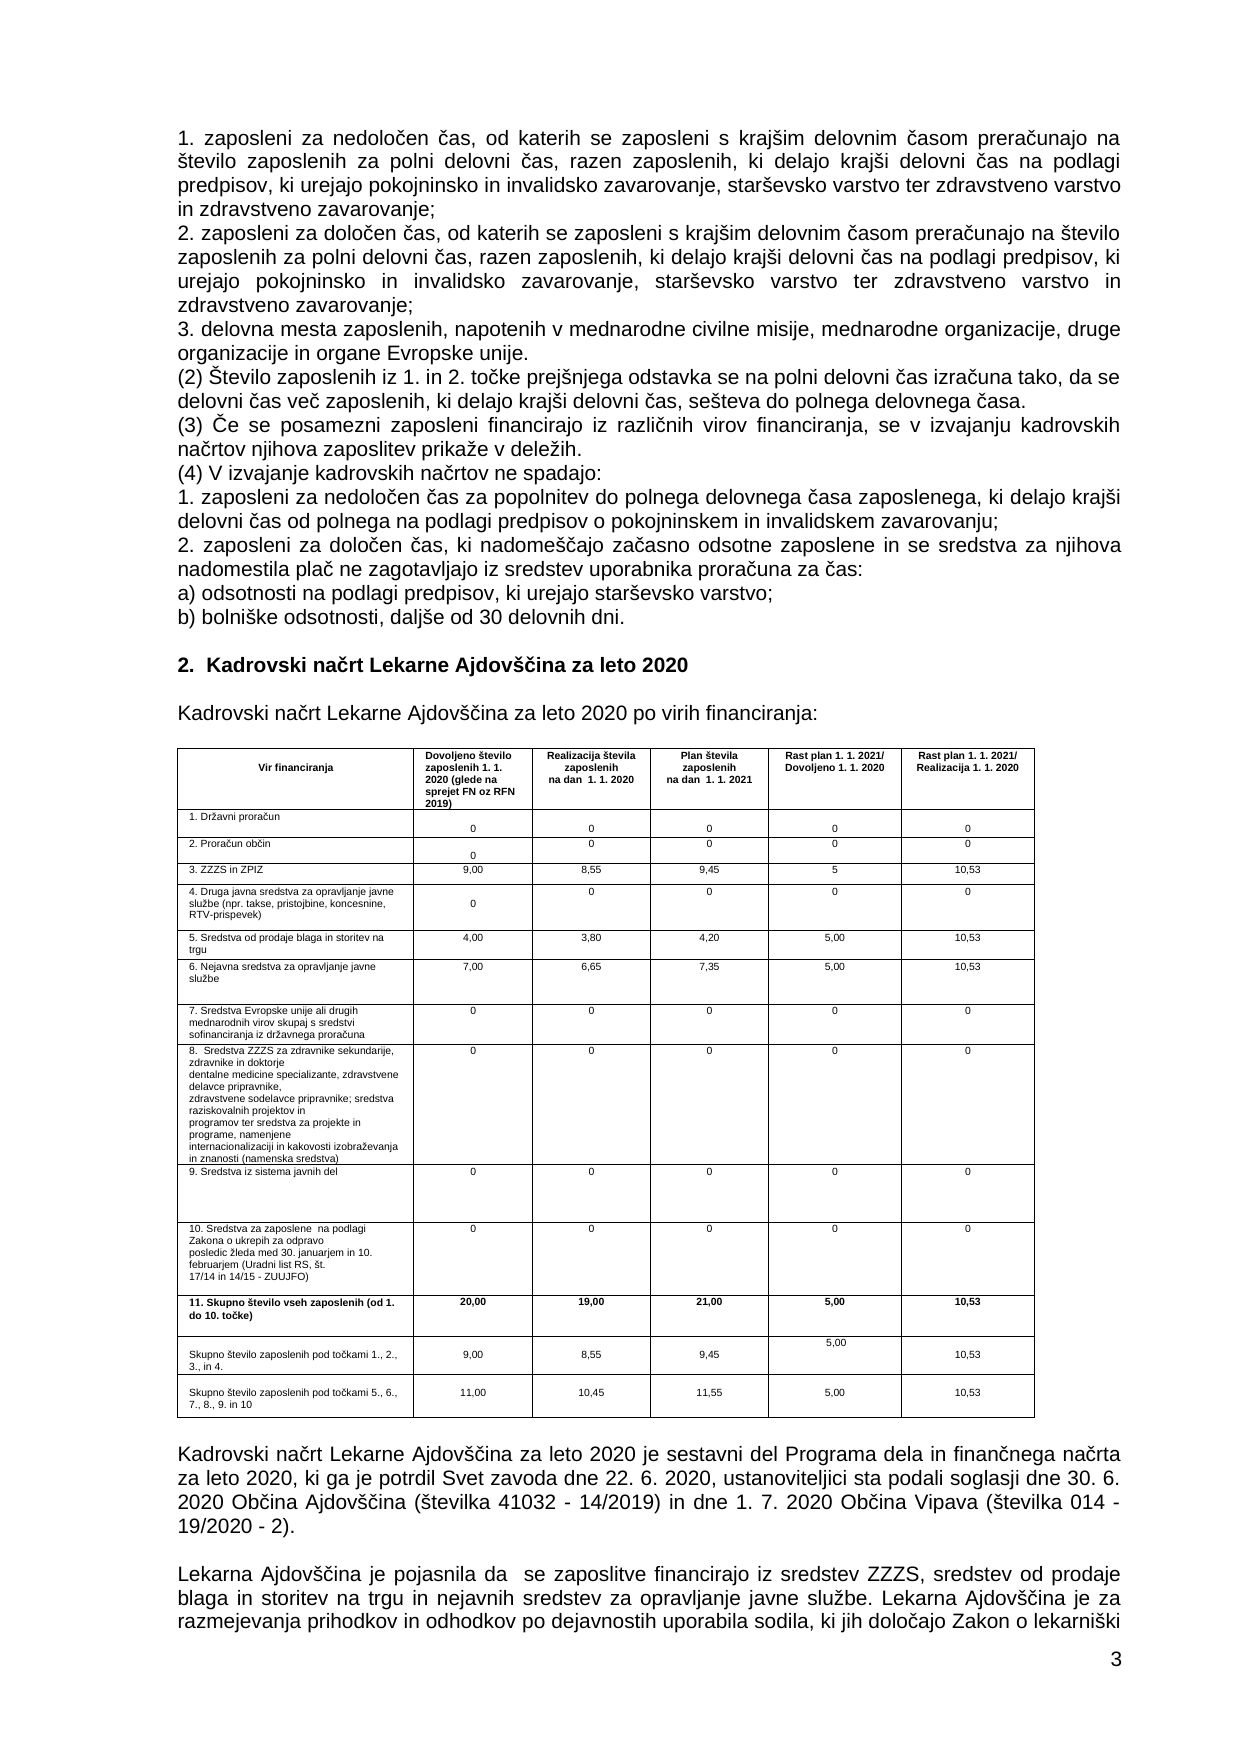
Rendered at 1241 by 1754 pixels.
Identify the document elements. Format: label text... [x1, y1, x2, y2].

table_cell 0 [533, 838, 650, 862]
table_cell 11. Skupno število vseh zaposlenih (od 1. do 10. točke) [178, 1296, 413, 1336]
table_header Vir financiranja [178, 749, 413, 809]
table_cell 0 [414, 1005, 532, 1043]
table_cell 0 [414, 885, 532, 930]
table_cell 6,65 [533, 960, 650, 1003]
table_cell 0 [902, 838, 1034, 862]
table_cell 8. Sredstva ZZZS za zdravnike sekundarije, zdravnike in doktorje dentalne medicine specializante, zdravstvene delavce pripravnike, zdravstvene sodelavce pripravnike; sredstva raziskovalnih projektov in programov ter sredstva za projekte in programe, namenjene internacionalizaciji in kakovosti izobraževanja in znanosti (namenska sredstva) [178, 1045, 413, 1164]
table_cell 0 [769, 810, 901, 837]
table_cell 0 [902, 1005, 1034, 1043]
text 2. Kadrovski načrt Lekarne Ajdovščina za leto 2020 [177, 652, 1122, 676]
table_cell 3,80 [533, 931, 650, 959]
table_cell 0 [533, 1165, 650, 1222]
table_cell 2. Proračun občin [178, 838, 413, 862]
table_cell 11,55 [651, 1375, 768, 1417]
table_cell Skupno število zaposlenih pod točkami 1., 2., 3., in 4. [178, 1337, 413, 1374]
text a) odsotnosti na podlagi predpisov, ki urejajo starševsko varstvo; [177, 581, 1122, 604]
table_header Dovoljeno število zaposlenih 1. 1. 2020 (glede na sprejet FN oz RFN 2019) [414, 749, 532, 809]
text 2. zaposleni za določen čas, od katerih se zaposleni s krajšim delovnim časom preračunajo na število zaposlenih za polni delovni čas, razen zaposlenih, ki delajo krajši delovni čas na podlagi predpisov, ki urejajo pokojninsko in invalidsko zavarovanje, starševsko varstvo ter zdravstveno varstvo in zdravstveno zavarovanje; [177, 221, 1122, 317]
table_cell 4,20 [651, 931, 768, 959]
table_cell 8,55 [533, 1337, 650, 1374]
table_cell 9,00 [414, 864, 532, 884]
table_cell 5,00 [769, 1375, 901, 1417]
table_cell 9,45 [651, 864, 768, 884]
table_cell 0 [651, 1165, 768, 1222]
table_cell 7,00 [414, 960, 532, 1003]
table_cell 4. Druga javna sredstva za opravljanje javne službe (npr. takse, pristojbine, koncesnine, RTV-prispevek) [178, 885, 413, 930]
table_cell 0 [533, 1223, 650, 1294]
text (4) V izvajanje kadrovskih načrtov ne spadajo: [177, 461, 1122, 485]
table_cell 0 [902, 1223, 1034, 1294]
table_cell 0 [769, 838, 901, 862]
table_cell 7,35 [651, 960, 768, 1003]
table_cell 0 [769, 1165, 901, 1222]
table_cell 0 [414, 810, 532, 837]
table_cell 8,55 [533, 864, 650, 884]
table_cell 0 [769, 1223, 901, 1294]
table_cell 19,00 [533, 1296, 650, 1336]
table_cell 0 [651, 810, 768, 837]
table_cell 0 [902, 810, 1034, 837]
table_cell 0 [769, 1045, 901, 1164]
table_cell Skupno število zaposlenih pod točkami 5., 6., 7., 8., 9. in 10 [178, 1375, 413, 1417]
text b) bolniške odsotnosti, daljše od 30 delovnih dni. [177, 604, 1122, 628]
table_cell 10,53 [902, 931, 1034, 959]
table_cell 10. Sredstva za zaposlene na podlagi Zakona o ukrepih za odpravo posledic žleda med 30. januarjem in 10. februarjem (Uradni list RS, št. 17/14 in 14/15 - ZUUJFO) [178, 1223, 413, 1294]
table_cell 1. Državni proračun [178, 810, 413, 837]
table_cell 0 [533, 1045, 650, 1164]
table_cell 9,00 [414, 1337, 532, 1374]
table_cell 5 [769, 864, 901, 884]
table_cell 4,00 [414, 931, 532, 959]
table_cell 5. Sredstva od prodaje blaga in storitev na trgu [178, 931, 413, 959]
table_cell 0 [533, 885, 650, 930]
table_cell 0 [651, 838, 768, 862]
table_cell 5,00 [769, 1337, 901, 1374]
table_cell 21,00 [651, 1296, 768, 1336]
table_header Plan števila zaposlenih na dan 1. 1. 2021 [651, 749, 768, 809]
table_cell 0 [902, 885, 1034, 930]
text Kadrovski načrt Lekarne Ajdovščina za leto 2020 je sestavni del Programa dela in finančnega načrta za leto 2020, ki ga je potrdil Svet zavoda dne 22. 6. 2020, ustanoviteljici sta podali soglasji dne 30. 6. 2020 Občina Ajdovščina (številka 41032 - 14/2019) in dne 1. 7. 2020 Občina Vipava (številka 014 - 19/2020 - 2). [177, 1442, 1122, 1537]
table_cell 0 [533, 810, 650, 837]
table_cell 0 [414, 1165, 532, 1222]
table_cell 10,45 [533, 1375, 650, 1417]
table_header Rast plan 1. 1. 2021/ Dovoljeno 1. 1. 2020 [769, 749, 901, 809]
text (2) Število zaposlenih iz 1. in 2. točke prejšnjega odstavka se na polni delovni čas izračuna tako, da se delovni čas več zaposlenih, ki delajo krajši delovni čas, sešteva do polnega delovnega časa. [177, 365, 1122, 413]
table_cell 0 [769, 1005, 901, 1043]
table_cell 0 [414, 1045, 532, 1164]
table_cell 7. Sredstva Evropske unije ali drugih mednarodnih virov skupaj s sredstvi sofinanciranja iz državnega proračuna [178, 1005, 413, 1043]
table_cell 0 [651, 1005, 768, 1043]
table_cell 0 [902, 1045, 1034, 1164]
table_cell 0 [769, 885, 901, 930]
table_header Rast plan 1. 1. 2021/ Realizacija 1. 1. 2020 [902, 749, 1034, 809]
table_cell 20,00 [414, 1296, 532, 1336]
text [177, 1561, 1122, 1633]
text (3) Če se posamezni zaposleni financirajo iz različnih virov financiranja, se v izvajanju kadrovskih načrtov njihova zaposlitev prikaže v deležih. [177, 413, 1122, 461]
table_cell 10,53 [902, 1337, 1034, 1374]
table_cell 0 [651, 885, 768, 930]
table_cell 0 [651, 1223, 768, 1294]
table_cell 11,00 [414, 1375, 532, 1417]
table_cell 5,00 [769, 931, 901, 959]
table_cell 0 [414, 838, 532, 862]
table_cell 0 [533, 1005, 650, 1043]
table_cell 9. Sredstva iz sistema javnih del [178, 1165, 413, 1222]
table_cell 10,53 [902, 1375, 1034, 1417]
table_cell 0 [651, 1045, 768, 1164]
table_cell 10,53 [902, 960, 1034, 1003]
table_cell 5,00 [769, 960, 901, 1003]
text 2. zaposleni za določen čas, ki nadomeščajo začasno odsotne zaposlene in se sredstva za njihova nadomestila plač ne zagotavljajo iz sredstev uporabnika proračuna za čas: [177, 533, 1122, 581]
table_cell 9,45 [651, 1337, 768, 1374]
table_cell 6. Nejavna sredstva za opravljanje javne službe [178, 960, 413, 1003]
text 1. zaposleni za nedoločen čas, od katerih se zaposleni s krajšim delovnim časom preračunajo na število zaposlenih za polni delovni čas, razen zaposlenih, ki delajo krajši delovni čas na podlagi predpisov, ki urejajo pokojninsko in invalidsko zavarovanje, starševsko varstvo ter zdravstveno varstvo in zdravstveno zavarovanje; [177, 125, 1122, 221]
text 3. delovna mesta zaposlenih, napotenih v mednarodne civilne misije, mednarodne organizacije, druge organizacije in organe Evropske unije. [177, 317, 1122, 365]
table_cell 0 [902, 1165, 1034, 1222]
table_cell 3. ZZZS in ZPIZ [178, 864, 413, 884]
table_cell 0 [414, 1223, 532, 1294]
table_header Realizacija števila zaposlenih na dan 1. 1. 2020 [533, 749, 650, 809]
table_cell 5,00 [769, 1296, 901, 1336]
text Kadrovski načrt Lekarne Ajdovščina za leto 2020 po virih financiranja: [177, 700, 1122, 724]
table_cell 10,53 [902, 1296, 1034, 1336]
text 1. zaposleni za nedoločen čas za popolnitev do polnega delovnega časa zaposlenega, ki delajo krajši delovni čas od polnega na podlagi predpisov o pokojninskem in invalidskem zavarovanju; [177, 485, 1122, 533]
table_cell 10,53 [902, 864, 1034, 884]
